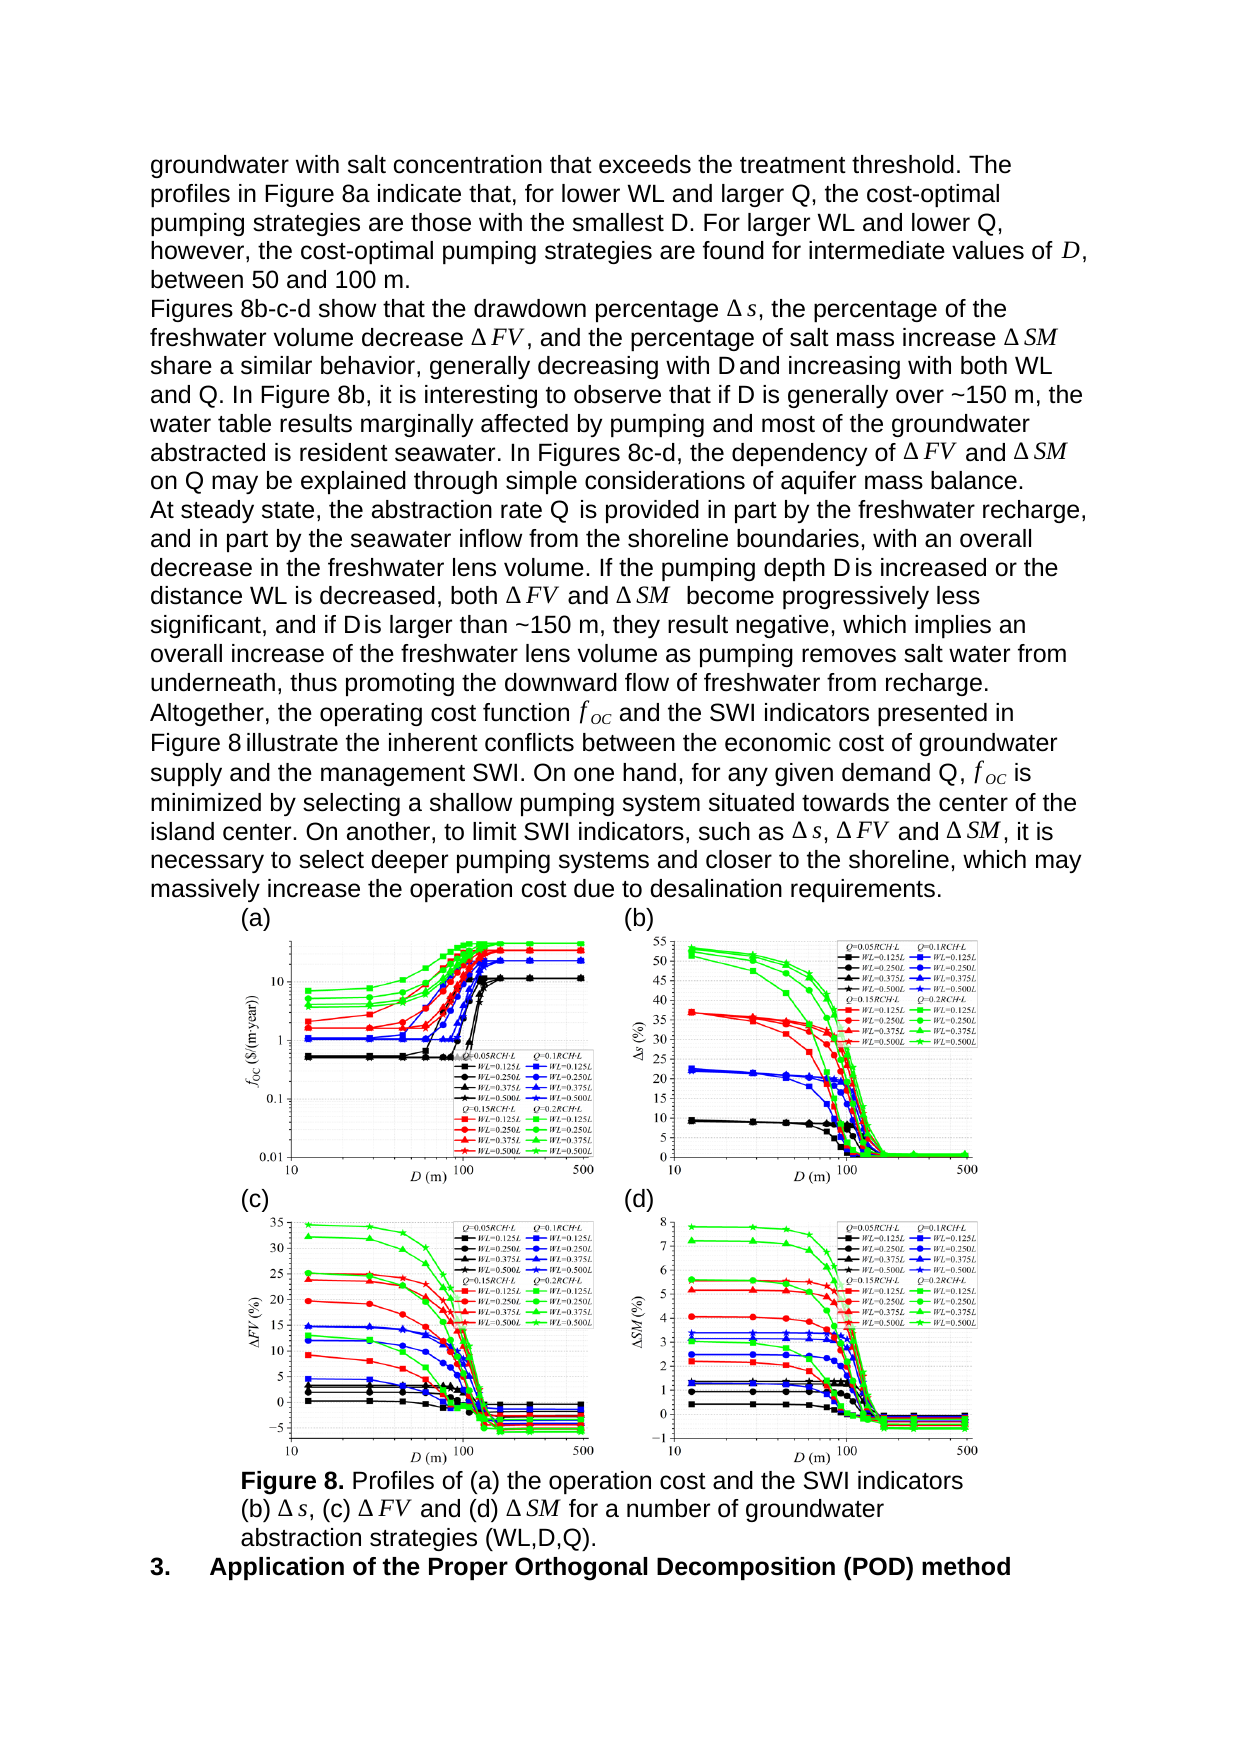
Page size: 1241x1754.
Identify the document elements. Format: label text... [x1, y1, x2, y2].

table_cell Figure 8. Profiles of (a) the operation cost and the SWI indicators (b) , (c) and (d) for a number of groundwater abstraction strategies (WL,D,Q). [229, 1466, 1011, 1552]
table_header (b) [613, 903, 1011, 1184]
table_cell (d) [613, 1184, 1011, 1466]
picture [623, 931, 979, 1185]
picture [623, 1212, 979, 1466]
picture [240, 931, 595, 1185]
text Altogether, the operating cost function and the SWI indicators presented in Figure 8 illustrate the inherent conflicts between the economic cost of groundwater supply and the management SWI. On one hand, for any given demand Q, is minimized by selecting a shallow pumping system situated towards the center of the island center. On another, to limit SWI indicators, such as , and , it is necessary to select deeper pumping systems and closer to the shoreline, which may massively increase the operation cost due to desalination requirements. [150, 696, 1090, 903]
text Figures 8b-c-d show that the drawdown percentage , the percentage of the freshwater volume decrease , and the percentage of salt mass increase share a similar behavior, generally decreasing with Dand increasing with both WL and Q. In Figure 8b, it is interesting to observe that if D is generally over ~150 m, the water table results marginally affected by pumping and most of the groundwater abstracted is resident seawater. In Figures 8c-d, the dependency of and on Q may be explained through simple considerations of aquifer mass balance. [150, 294, 1090, 495]
table_header (a) [229, 903, 612, 1184]
text At steady state, the abstraction rate Q is provided in part by the freshwater recharge, and in part by the seawater inflow from the shoreline boundaries, with an overall decrease in the freshwater lens volume. If the pumping depth Dis increased or the distance WL is decreased, both and become progressively less significant, and if Dis larger than ~150 m, they result negative, which implies an overall increase of the freshwater lens volume as pumping removes salt water from underneath, thus promoting the downward flow of freshwater from recharge. [150, 495, 1090, 696]
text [150, 150, 1090, 294]
picture [240, 1212, 595, 1466]
table_cell (c) [229, 1184, 612, 1466]
list Application of the Proper Orthogonal Decomposition (POD) method [150, 1552, 1090, 1581]
